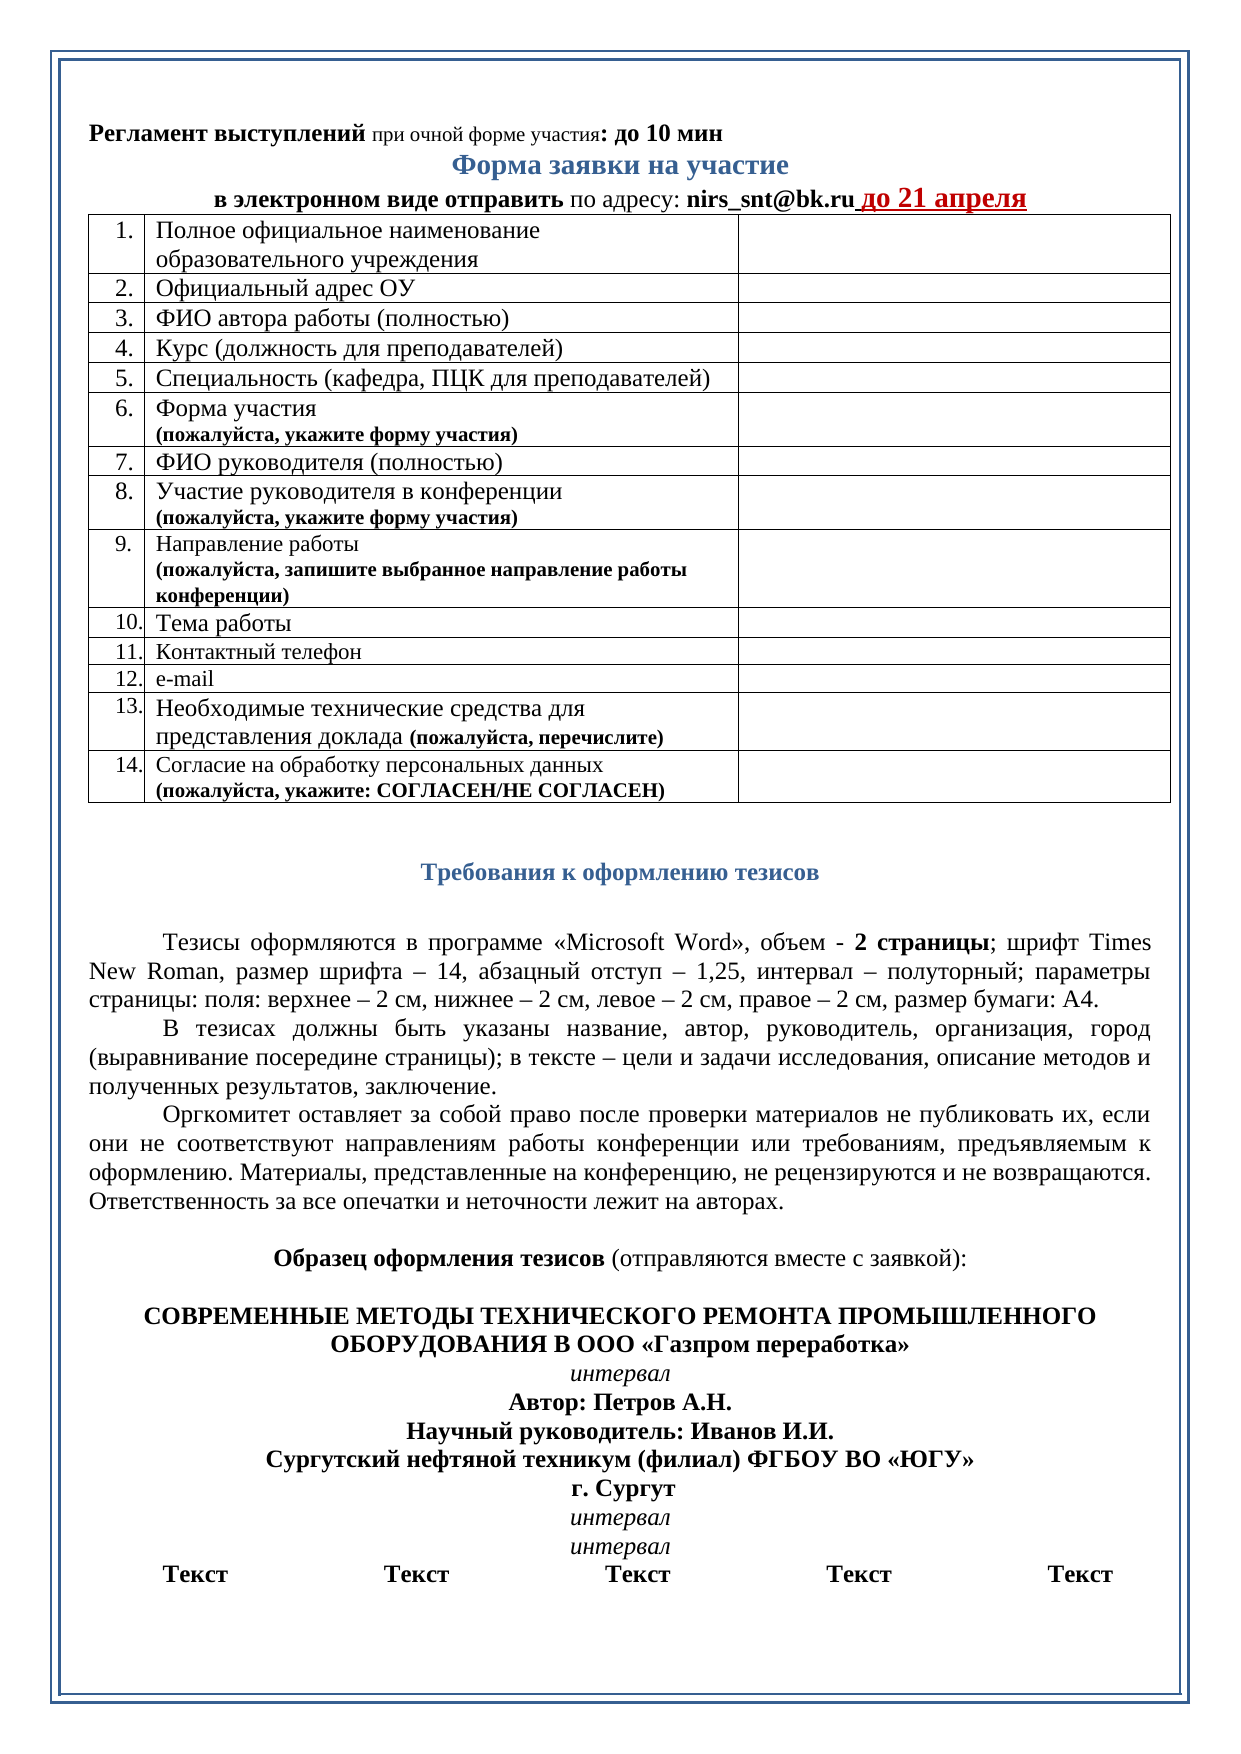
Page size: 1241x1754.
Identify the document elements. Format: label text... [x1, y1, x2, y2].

table_cell ФИО руководителя (полностью) [145, 447, 738, 475]
table_cell [739, 638, 1170, 664]
text Образец оформления тезисов (отправляются вместе с заявкой): [89, 1243, 1152, 1272]
table_cell [89, 447, 144, 475]
table_cell Участие руководителя в конференции (пожалуйста, укажите форму участия) [145, 476, 738, 529]
table_cell [739, 333, 1170, 362]
table_cell [739, 476, 1170, 529]
text Тезисы оформляются в программе «Microsoft Word», объем - 2 страницы; шрифт Times New Roman, размер шрифта – 14, абзацный отступ – 1,25, интервал – полуторный; параметры страницы: поля: верхнее – , нижнее – , левое – 2 см, правое – 2 см, размер бумаги: А4. [89, 927, 1152, 1013]
table_cell [89, 665, 144, 692]
text интервал [89, 1531, 1152, 1559]
table_header [89, 215, 144, 272]
text Текст Текст Текст Текст Текст [89, 1559, 1152, 1588]
text интервал [89, 1358, 1152, 1387]
table_cell Необходимые технические средства для представления доклада (пожалуйста, перечислите) [145, 693, 738, 750]
table_cell [739, 665, 1170, 692]
table_cell [89, 751, 144, 802]
text интервал [89, 1502, 1152, 1531]
table_cell [739, 693, 1170, 750]
table_cell [739, 608, 1170, 637]
table_cell [739, 363, 1170, 392]
table_cell Форма участия (пожалуйста, укажите форму участия) [145, 393, 738, 446]
table_cell Тема работы [145, 608, 738, 637]
text ОБОРУДОВАНИЯ В ООО «Газпром переработка» [89, 1329, 1152, 1358]
table_cell [89, 303, 144, 332]
table_cell Направление работы (пожалуйста, запишите выбранное направление работы конференции) [145, 530, 738, 607]
text Регламент выступлений при очной форме участия: до 10 мин [89, 118, 1152, 147]
table_cell [739, 274, 1170, 302]
table_cell [739, 303, 1170, 332]
table_header Полное официальное наименование образовательного учреждения [145, 215, 738, 272]
table_cell Контактный телефон [145, 638, 738, 664]
text Научный руководитель: Иванов И.И. [89, 1416, 1152, 1444]
table_cell Курс (должность для преподавателей) [145, 333, 738, 362]
text Форма заявки на участие [89, 147, 1152, 180]
table_cell ФИО автора работы (полностью) [145, 303, 738, 332]
text Автор: Петров А.Н. [89, 1387, 1152, 1416]
table_cell Специальность (кафедра, ПЦК для преподавателей) [145, 363, 738, 392]
table_cell [89, 693, 144, 750]
table_cell [739, 530, 1170, 607]
text Требования к оформлению тезисов [89, 857, 1152, 886]
table_cell [739, 447, 1170, 475]
table_cell [89, 608, 144, 637]
text В тезисах должны быть указаны название, автор, руководитель, организация, город (выравнивание посередине страницы); в тексте – цели и задачи исследования, описание методов и полученных результатов, заключение. [89, 1013, 1152, 1099]
table_cell [89, 476, 144, 529]
table_cell [739, 751, 1170, 802]
text в электронном виде отправить по адресу: nirs_snt@bk.ru до 21 апреля [89, 180, 1152, 214]
table_cell [89, 274, 144, 302]
table_cell Согласие на обработку персональных данных (пожалуйста, укажите: СОГЛАСЕН/НЕ СОГЛАСЕН) [145, 751, 738, 802]
table_cell [89, 333, 144, 362]
text г. Сургут [89, 1473, 1152, 1502]
text Оргкомитет оставляет за собой право после проверки материалов не публиковать их, если они не соответствуют направлениям работы конференции или требованиям, предъявляемым к оформлению. Материалы, представленные на конференцию, не рецензируются и не возвращаются. Ответственность за все опечатки и неточности лежит на авторах. [89, 1099, 1152, 1214]
table_cell [739, 393, 1170, 446]
table_cell [89, 638, 144, 664]
table_cell Официальный адрес ОУ [145, 274, 738, 302]
text СОВРЕМЕННЫЕ МЕТОДЫ ТЕХНИЧЕСКОГО РЕМОНТА ПРОМЫШЛЕННОГО [89, 1272, 1152, 1329]
table_header [739, 215, 1170, 272]
table_cell [89, 363, 144, 392]
table_cell [89, 393, 144, 446]
table_cell e-mail [145, 665, 738, 692]
text Сургутский нефтяной техникум (филиал) ФГБОУ ВО «ЮГУ» [89, 1444, 1152, 1473]
table_cell [89, 530, 144, 607]
